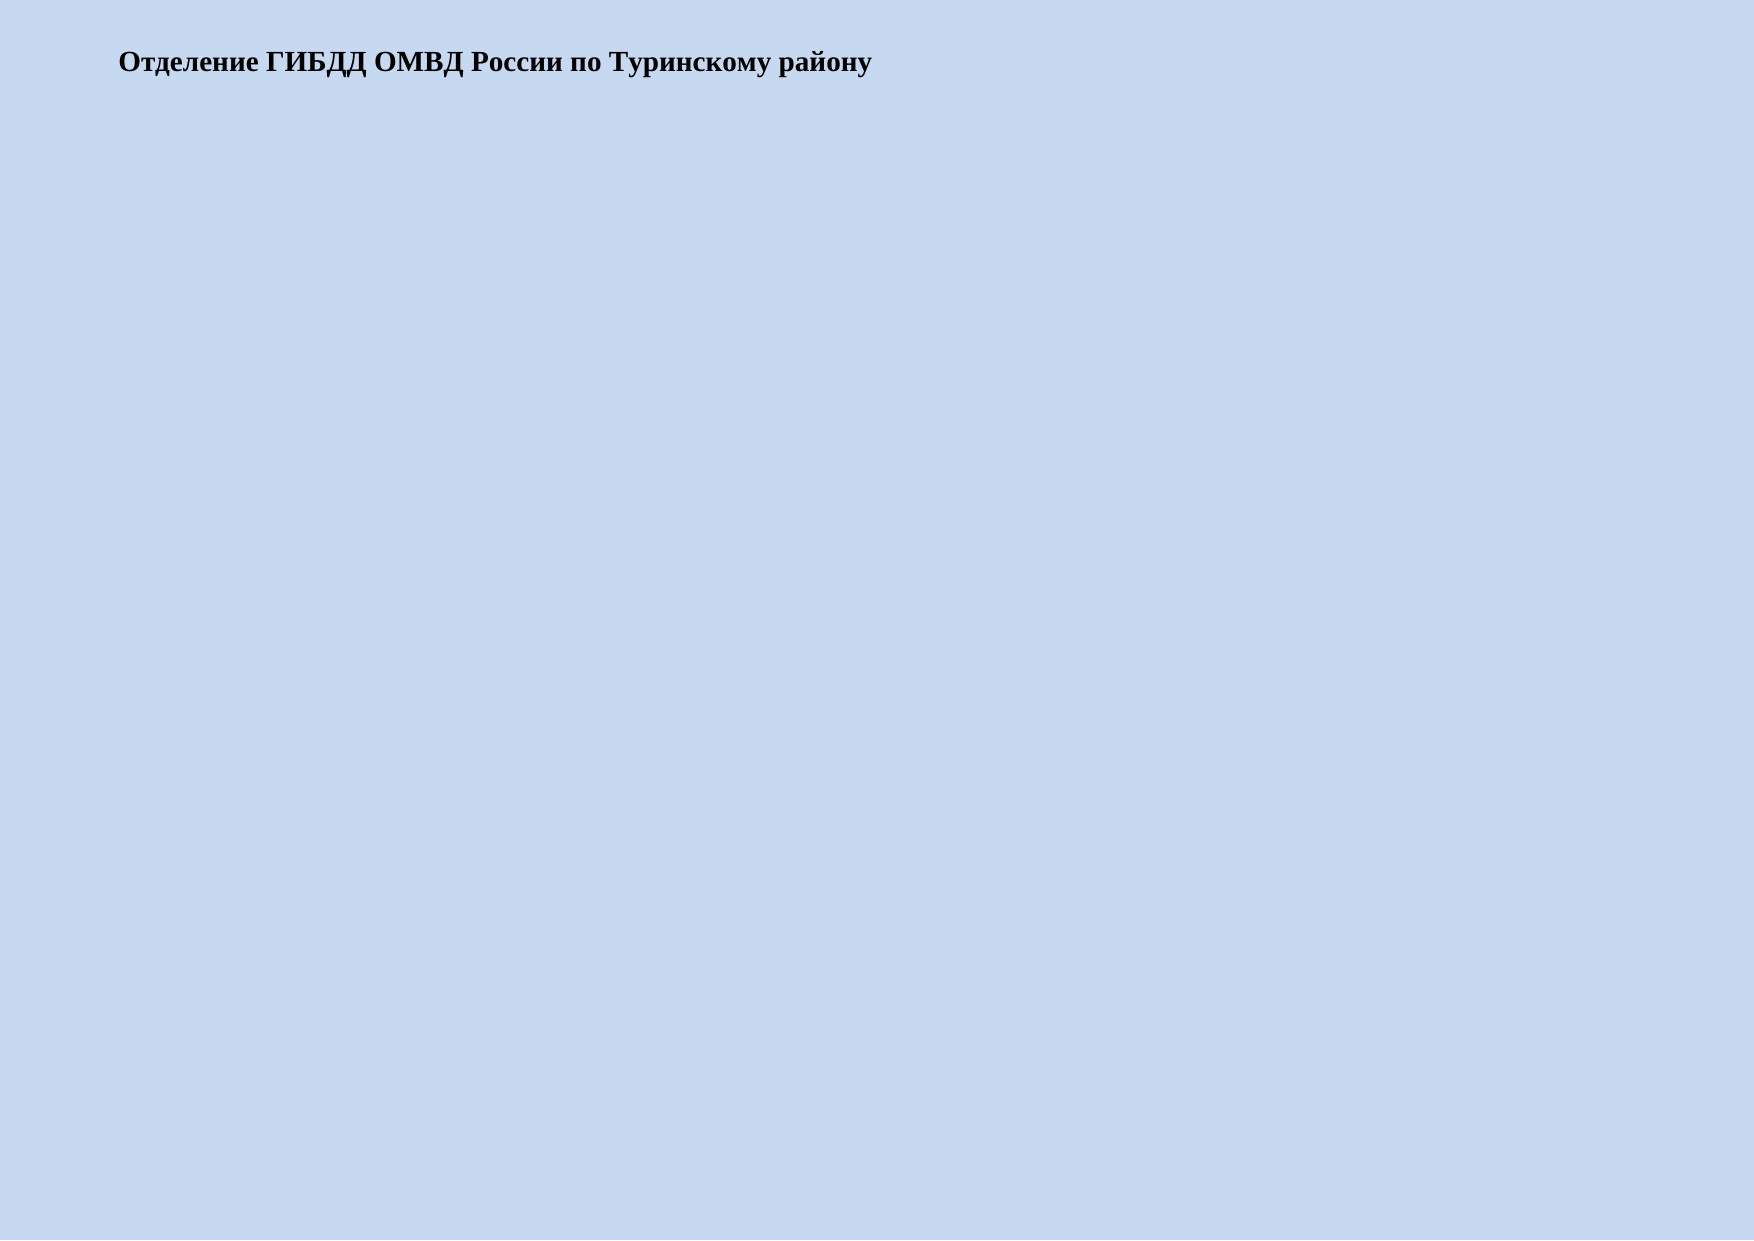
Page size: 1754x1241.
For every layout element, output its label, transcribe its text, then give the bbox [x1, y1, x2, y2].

text Отделение ГИБДД ОМВД России по Туринскому району [118, 44, 1636, 78]
